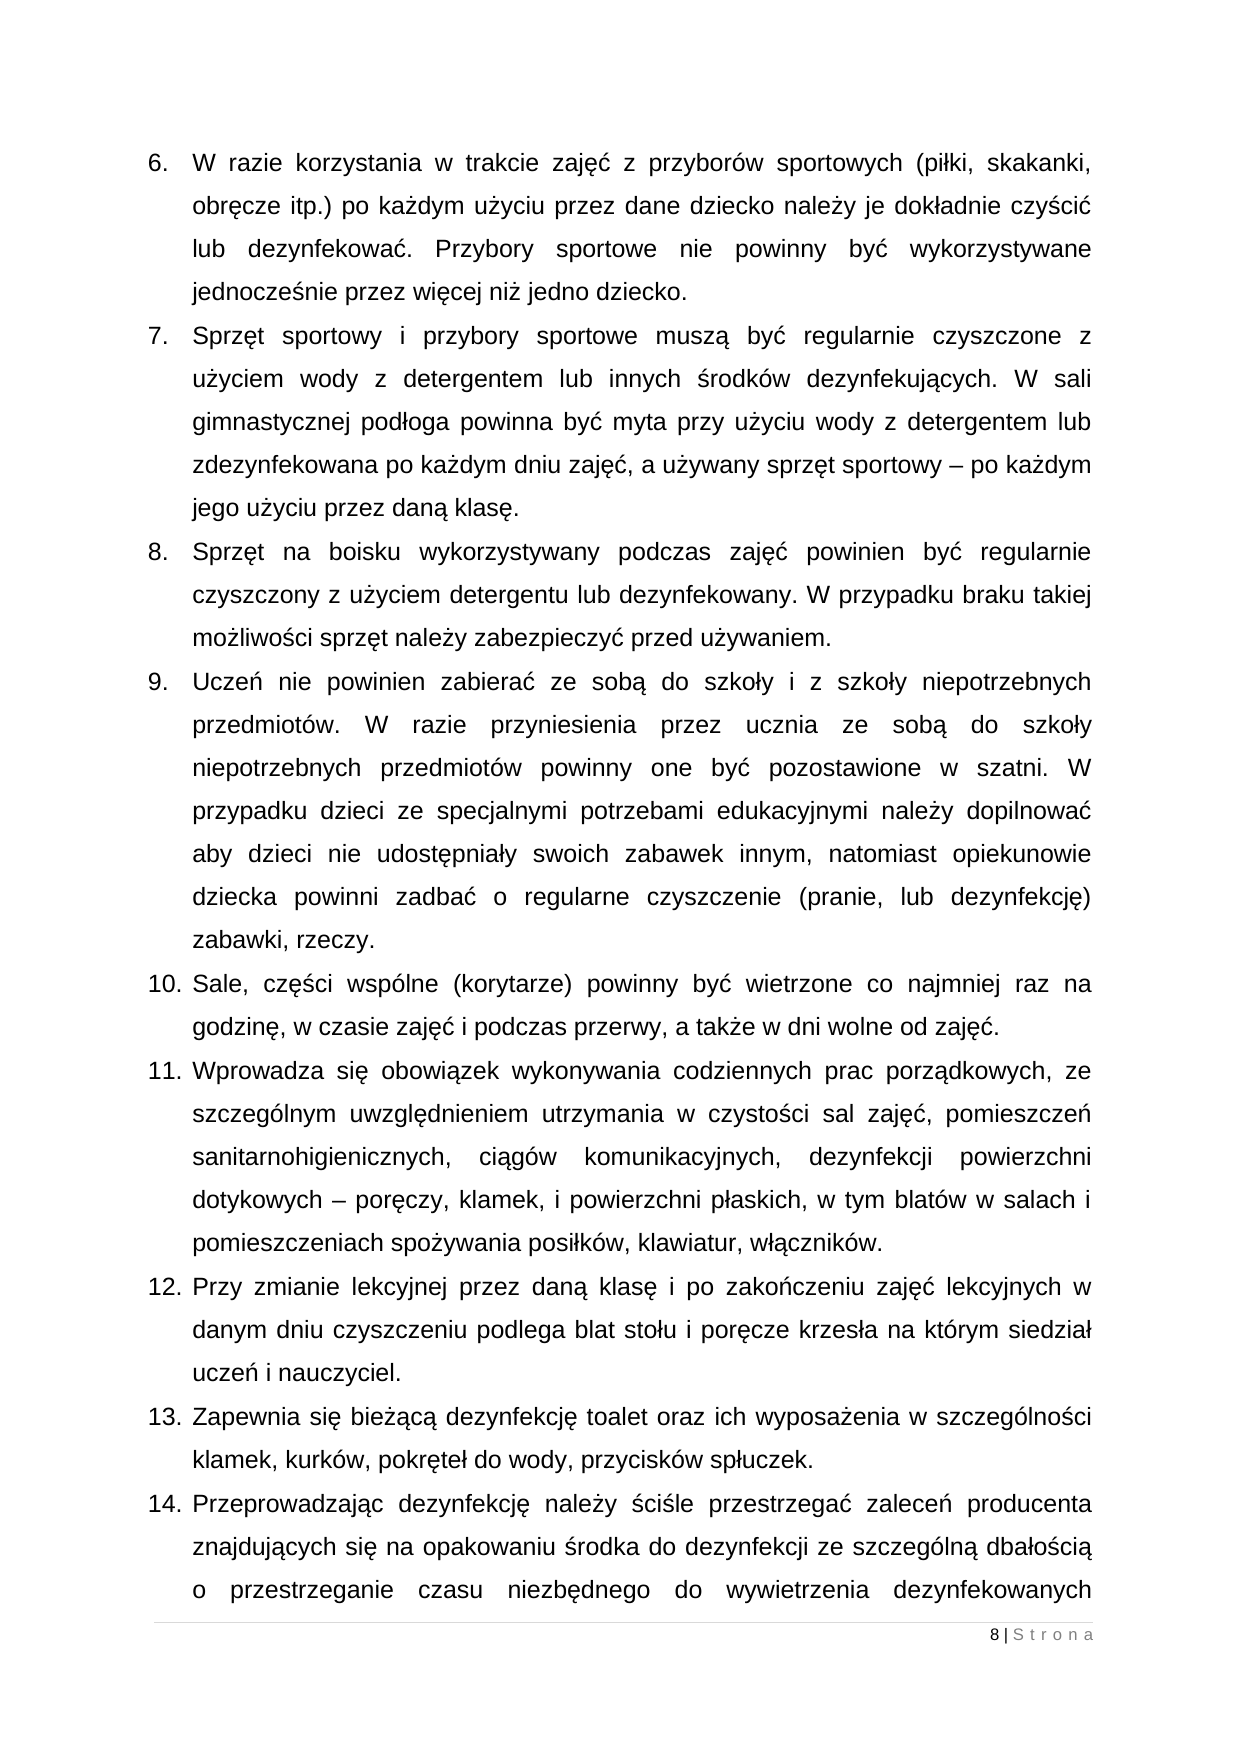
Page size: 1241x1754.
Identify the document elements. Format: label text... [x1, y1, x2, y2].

list W razie korzystania w trakcie zajęć z przyborów sportowych (piłki, skakanki, obręcze itp.) po każdym użyciu przez dane dziecko należy je dokładnie czyścić lub dezynfekować. Przybory sportowe nie powinny być wykorzystywane jednocześnie przez więcej niż jedno dziecko. [148, 148, 1093, 306]
list Sprzęt na boisku wykorzystywany podczas zajęć powinien być regularnie czyszczony z użyciem detergentu lub dezynfekowany. W przypadku braku takiej możliwości sprzęt należy zabezpieczyć przed używaniem. [148, 537, 1093, 652]
list Przy zmianie lekcyjnej przez daną klasę i po zakończeniu zajęć lekcyjnych w danym dniu czyszczeniu podlega blat stołu i poręcze krzesła na którym siedział uczeń i nauczyciel. [148, 1272, 1093, 1387]
list Zapewnia się bieżącą dezynfekcję toalet oraz ich wyposażenia w szczególności klamek, kurków, pokręteł do wody, przycisków spłuczek. [148, 1402, 1093, 1474]
list Wprowadza się obowiązek wykonywania codziennych prac porządkowych, ze szczególnym uwzględnieniem utrzymania w czystości sal zajęć, pomieszczeń sanitarnohigienicznych, ciągów komunikacyjnych, dezynfekcji powierzchni dotykowych – poręczy, klamek, i powierzchni płaskich, w tym blatów w salach i pomieszczeniach spożywania posiłków, klawiatur, włączników. [148, 1056, 1093, 1257]
list Sale, części wspólne (korytarze) powinny być wietrzone co najmniej raz na godzinę, w czasie zajęć i podczas przerwy, a także w dni wolne od zajęć. [148, 969, 1093, 1041]
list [148, 1489, 1093, 1604]
list Uczeń nie powinien zabierać ze sobą do szkoły i z szkoły niepotrzebnych przedmiotów. W razie przyniesienia przez ucznia ze sobą do szkoły niepotrzebnych przedmiotów powinny one być pozostawione w szatni. W przypadku dzieci ze specjalnymi potrzebami edukacyjnymi należy dopilnować aby dzieci nie udostępniały swoich zabawek innym, natomiast opiekunowie dziecka powinni zadbać o regularne czyszczenie (pranie, lub dezynfekcję) zabawki, rzeczy. [148, 667, 1093, 954]
list Sprzęt sportowy i przybory sportowe muszą być regularnie czyszczone z użyciem wody z detergentem lub innych środków dezynfekujących. W sali gimnastycznej podłoga powinna być myta przy użyciu wody z detergentem lub zdezynfekowana po każdym dniu zajęć, a używany sprzęt sportowy – po każdym jego użyciu przez daną klasę. [148, 321, 1093, 522]
